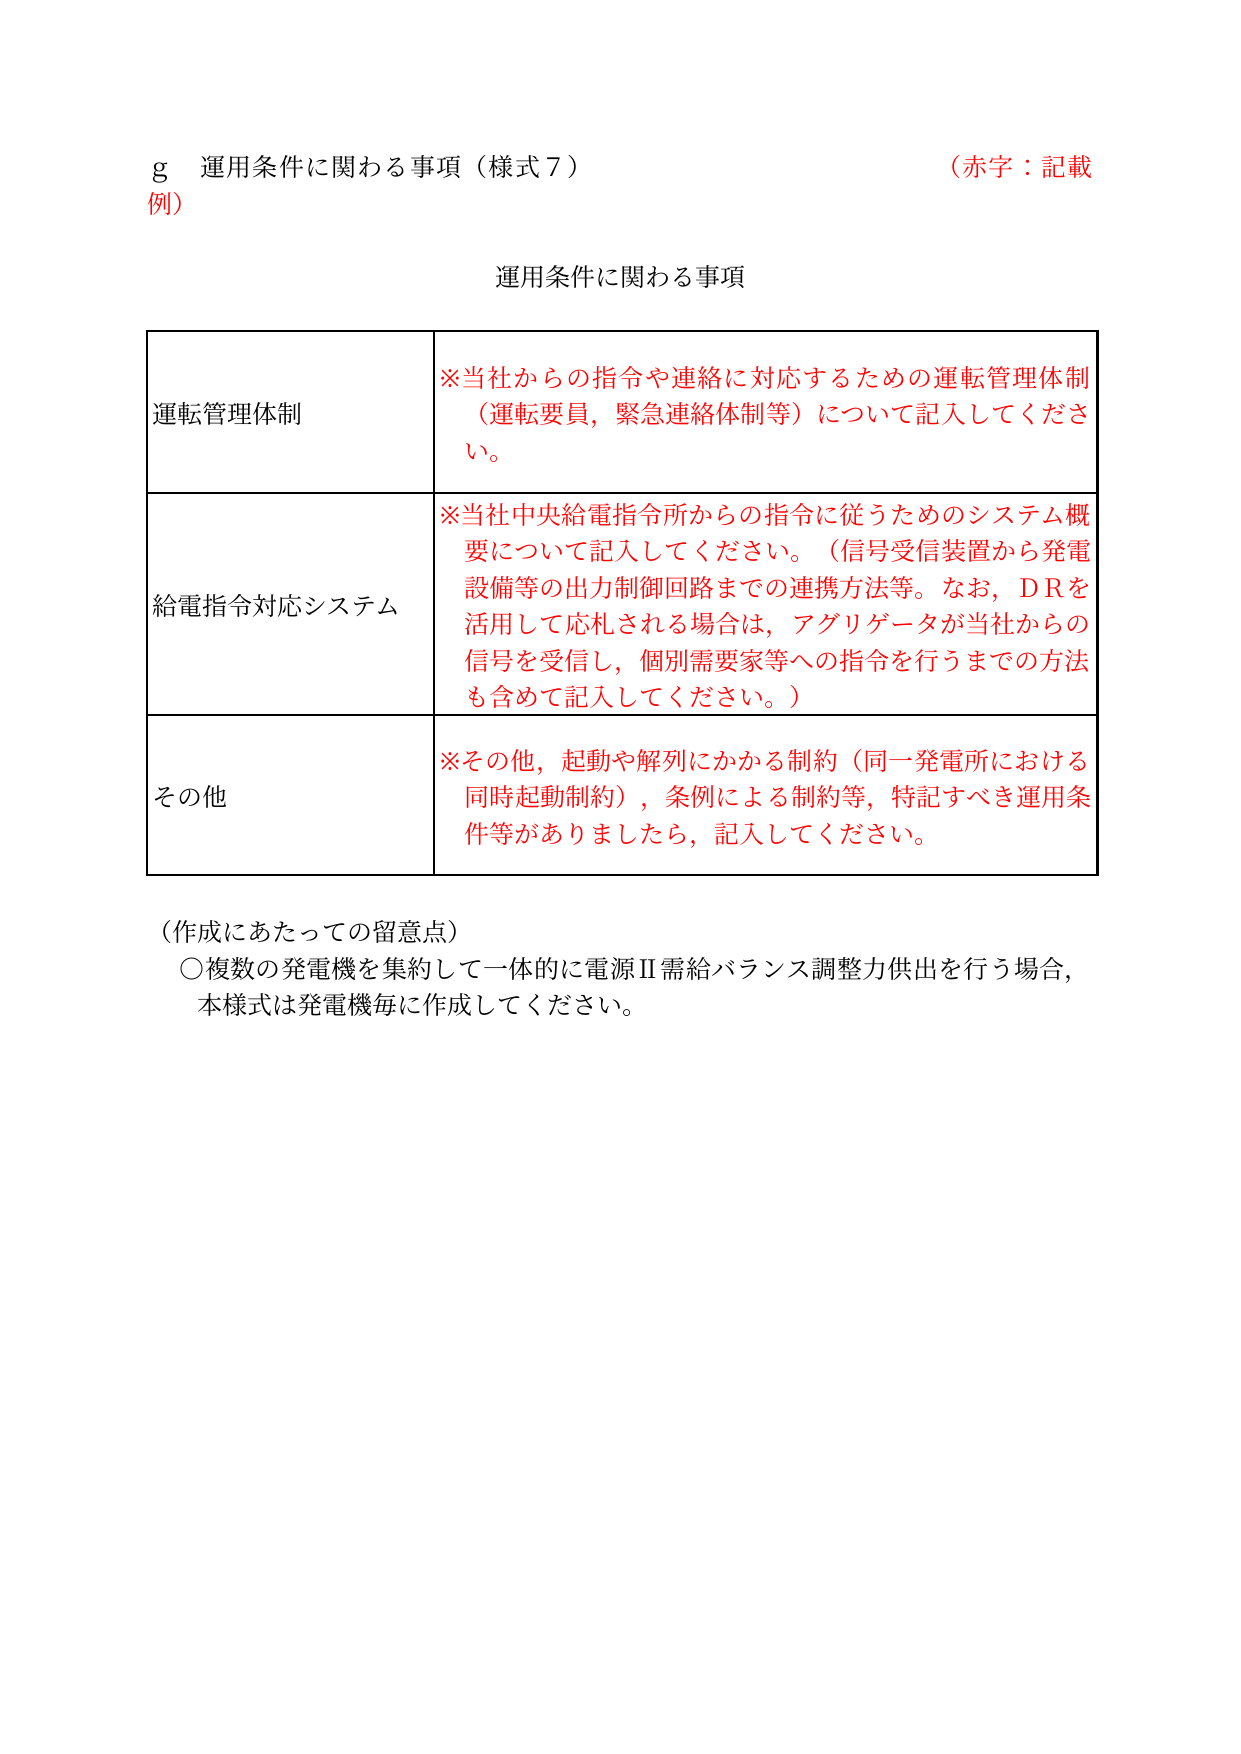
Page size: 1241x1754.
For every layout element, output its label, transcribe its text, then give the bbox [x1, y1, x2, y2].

text ○複数の発電機を集約して一体的に電源Ⅱ需給バランス調整力供出を行う場合，本様式は発電機毎に作成してください。 [148, 949, 1092, 1022]
table_cell ※その他，起動や解列にかかる制約（同一発電所における同時起動制約），条例による制約等，特記すべき運用条件等がありましたら，記入してください。 [435, 716, 1096, 874]
table_cell ※当社中央給電指令所からの指令に従うためのシステム概要について記入してください。（信号受信装置から発電設備等の出力制御回路までの連携方法等。なお，ＤＲを活用して応札される場合は，アグリゲータが当社からの信号を受信し，個別需要家等への指令を行うまでの方法も含めて記入してください。） [435, 494, 1096, 714]
text 運用条件に関わる事項 [148, 257, 1092, 294]
text ｇ 運用条件に関わる事項（様式７） （赤字：記載例） [148, 148, 1092, 221]
table_header ※当社からの指令や連絡に対応するための運転管理体制（運転要員，緊急連絡体制等）について記入してください。 [435, 332, 1096, 492]
table_header 運転管理体制 [148, 332, 433, 492]
text （作成にあたっての留意点） [148, 913, 1092, 949]
table_cell 給電指令対応システム [148, 494, 433, 714]
table_cell その他 [148, 716, 433, 874]
